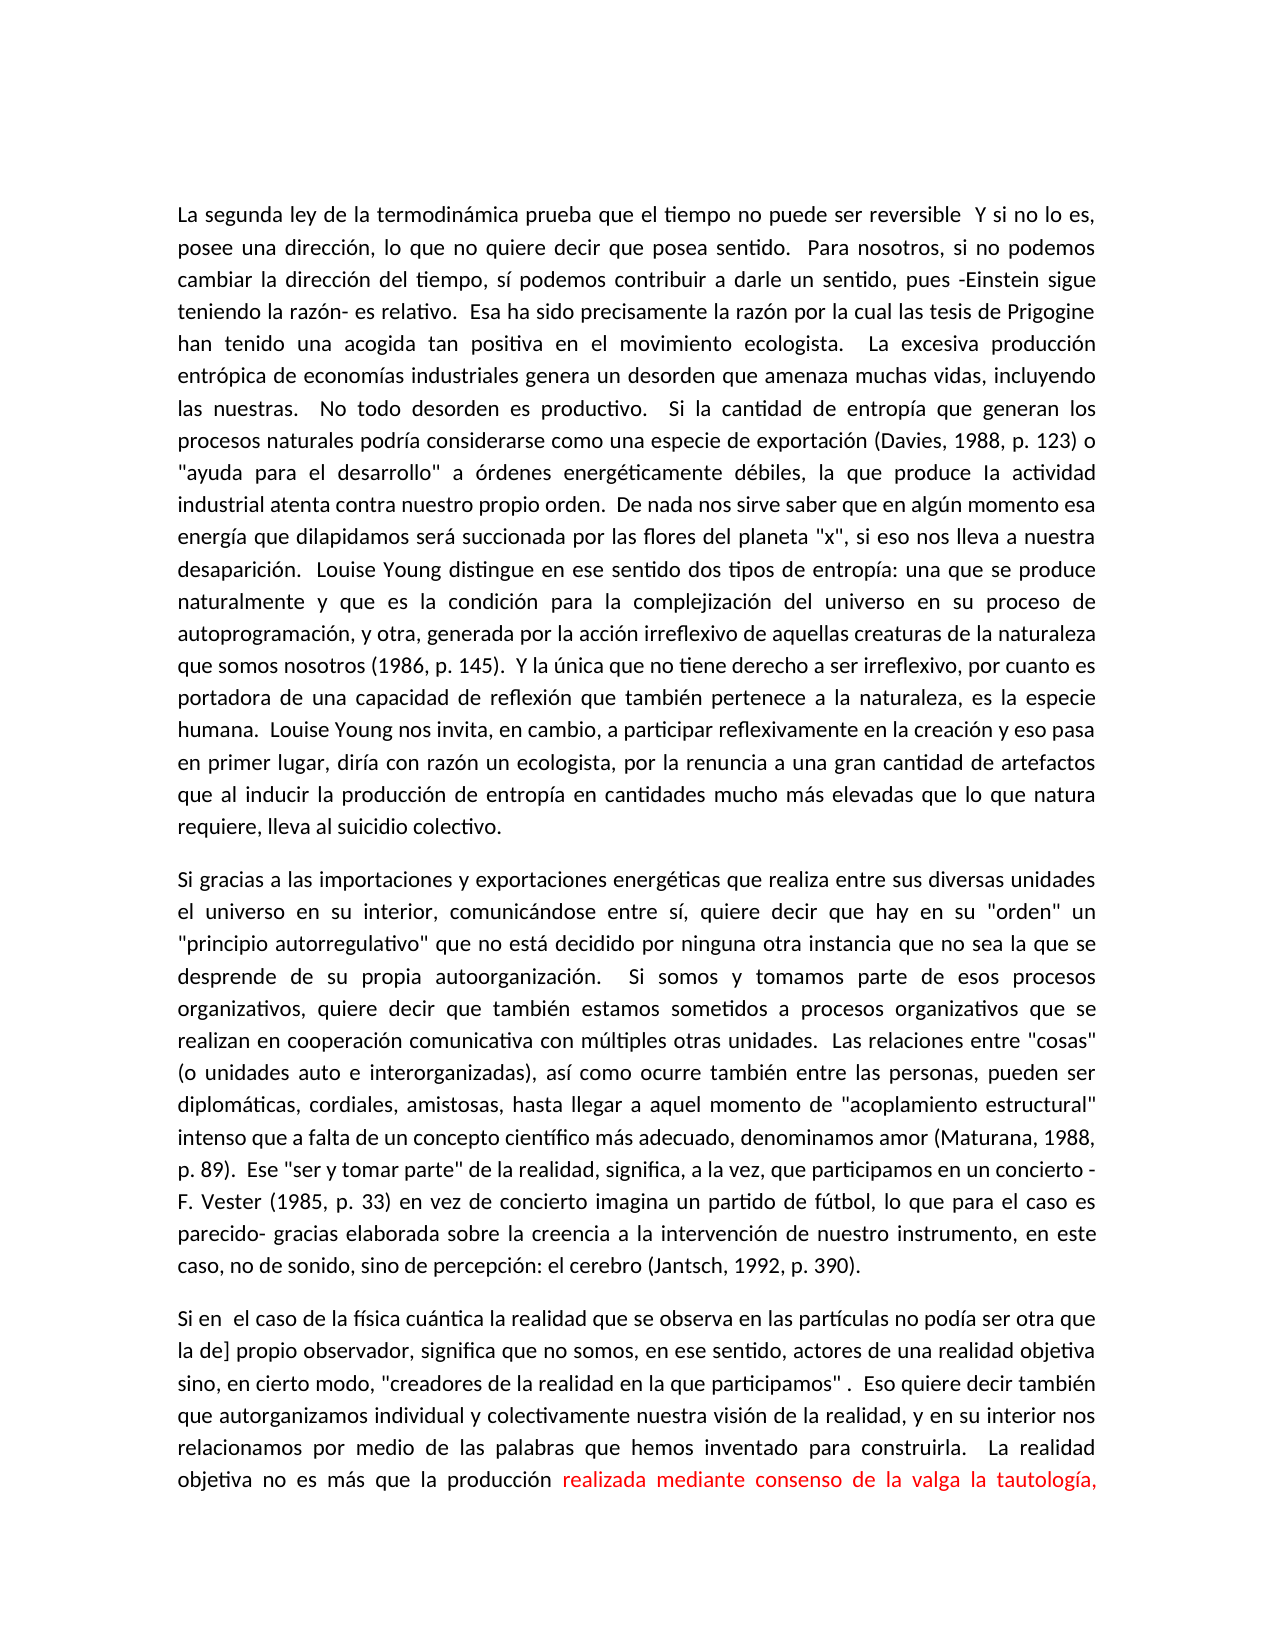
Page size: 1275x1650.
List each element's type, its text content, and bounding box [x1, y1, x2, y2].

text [177, 1304, 1098, 1493]
text La segunda ley de la termodinámica prueba que el tiempo no puede ser reversible Y si no lo es, posee una dirección, lo que no quiere decir que posea sentido. Para nosotros, si no podemos cambiar la dirección del tiempo, sí podemos contribuir a darle un sentido, pues -Einstein sigue teniendo la razón- es relativo. Esa ha sido precisamente la razón por la cual las tesis de Prigogine han tenido una acogida tan positiva en el movimiento ecologista. La excesiva producción entrópica de economías industriales genera un desorden que amenaza muchas vidas, incluyendo las nuestras. No todo desorden es productivo. Si la cantidad de entropía que generan los procesos naturales podría considerarse como una especie de exportación (Davies, 1988, p. 123) o "ayuda para el desarrollo" a órdenes energéticamente débiles, la que produce Ia actividad industrial atenta contra nuestro propio orden. De nada nos sirve saber que en algún momento esa energía que dilapidamos será succionada por las flores del planeta "x", si eso nos lleva a nuestra desaparición. Louise Young distingue en ese sentido dos tipos de entropía: una que se produce naturalmente y que es la condición para la complejización del universo en su proceso de autoprogramación, y otra, generada por la acción irreflexivo de aquellas creaturas de la naturaleza que somos nosotros (1986, p. 145). Y la única que no tiene derecho a ser irreflexivo, por cuanto es portadora de una capacidad de reflexión que también pertenece a la naturaleza, es la especie humana. Louise Young nos invita, en cambio, a participar reflexivamente en la creación y eso pasa en primer lugar, diría con razón un ecologista, por la renuncia a una gran cantidad de artefactos que al inducir la producción de entropía en cantidades mucho más elevadas que lo que natura requiere, lleva al suicidio colectivo. [177, 201, 1098, 840]
text Si gracias a las importaciones y exportaciones energéticas que realiza entre sus diversas unidades el universo en su interior, comunicándose entre sí, quiere decir que hay en su "orden" un "principio autorregulativo" que no está decidido por ninguna otra instancia que no sea la que se desprende de su propia autoorganización. Si somos y tomamos parte de esos procesos organizativos, quiere decir que también estamos sometidos a procesos organizativos que se realizan en cooperación comunicativa con múltiples otras unidades. Las relaciones entre "cosas" (o unidades auto e interorganizadas), así como ocurre también entre las personas, pueden ser diplomáticas, cordiales, amistosas, hasta llegar a aquel momento de "acoplamiento estructural" intenso que a falta de un concepto científico más adecuado, denominamos amor (Maturana, 1988, p. 89). Ese "ser y tomar parte" de la realidad, significa, a la vez, que participamos en un concierto - F. Vester (1985, p. 33) en vez de concierto imagina un partido de fútbol, lo que para el caso es parecido- gracias elaborada sobre la creencia a la intervención de nuestro instrumento, en este caso, no de sonido, sino de percepción: el cerebro (Jantsch, 1992, p. 390). [177, 865, 1098, 1279]
